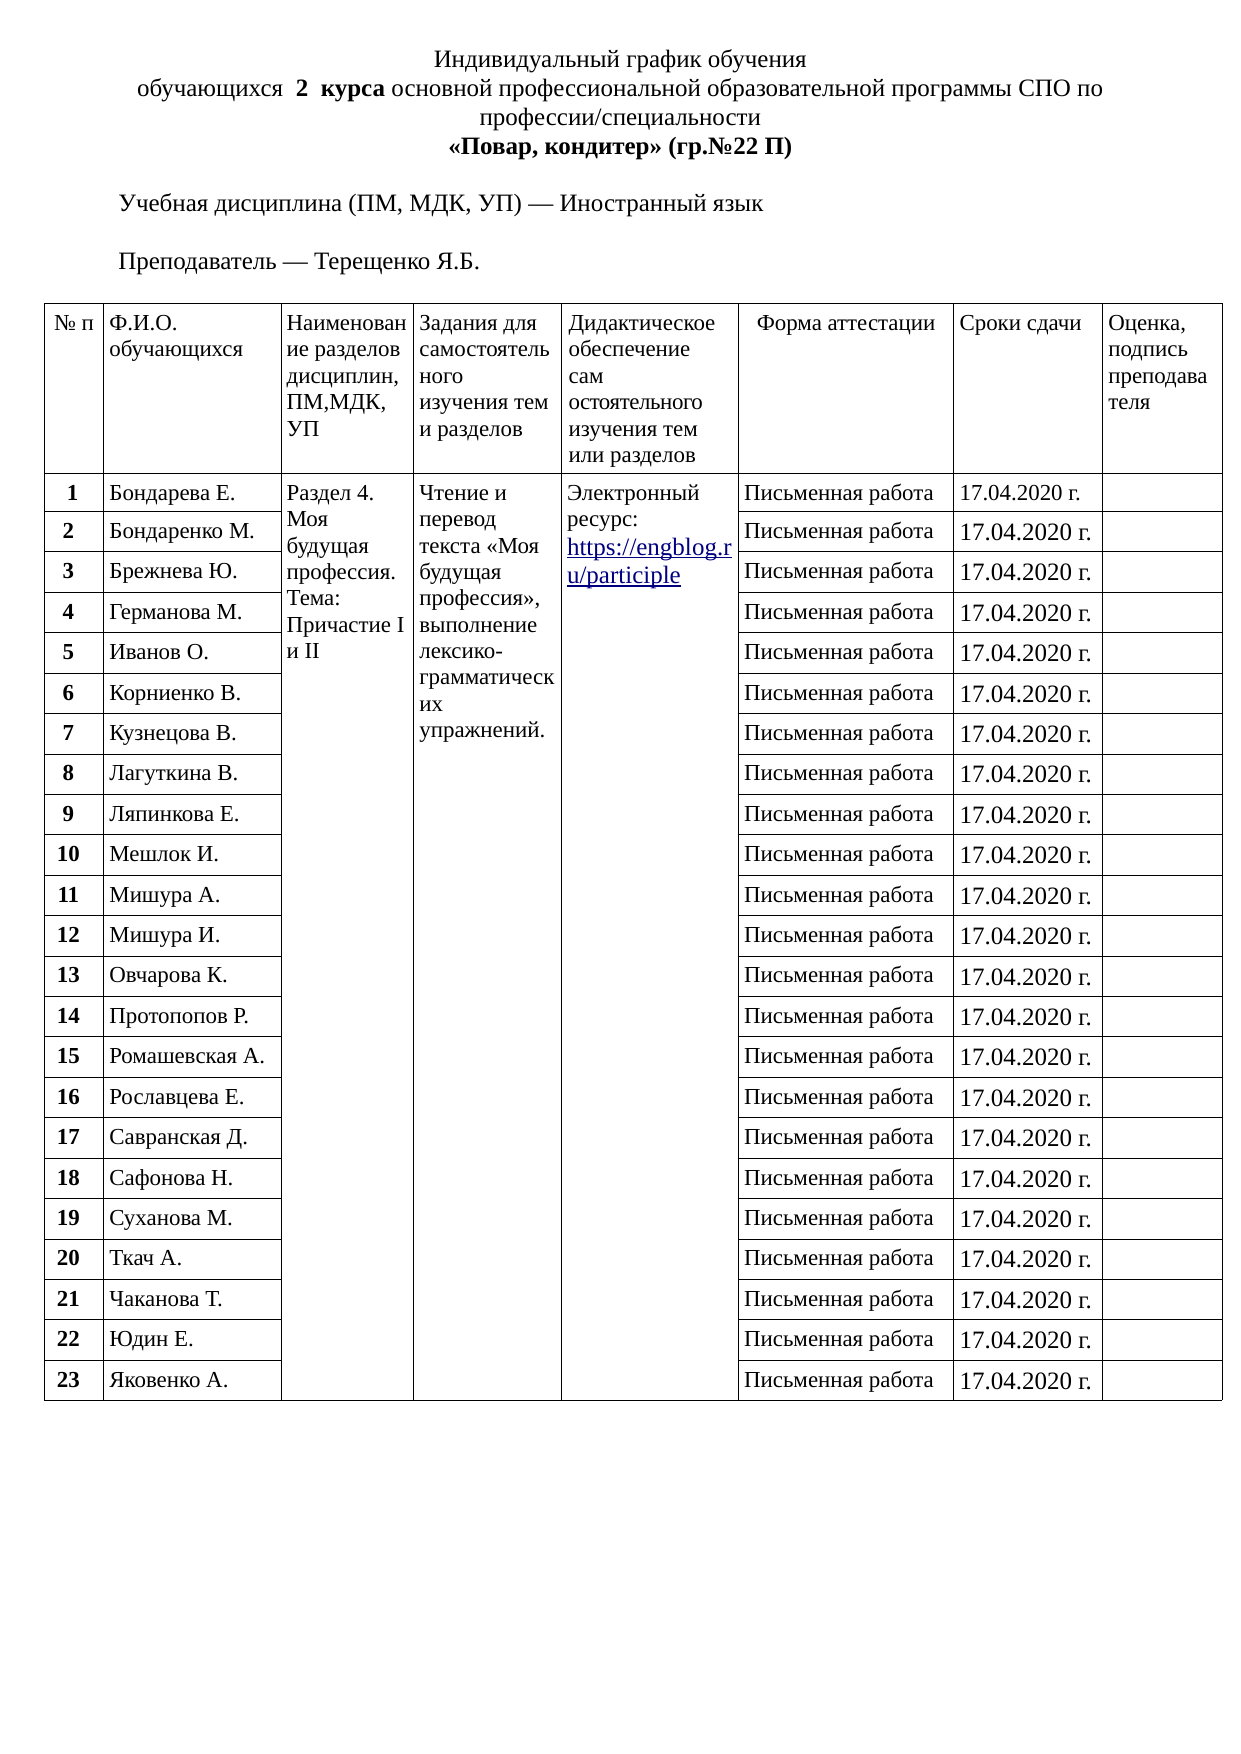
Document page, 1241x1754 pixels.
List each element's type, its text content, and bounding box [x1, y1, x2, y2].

table_cell Письменная работа [739, 997, 953, 1036]
table_cell Чтение и перевод текста «Моя будущая профессия», выполнение лексико- грамматических упражнений. [414, 474, 561, 1400]
table_cell 17.04.2020 г. [954, 876, 1102, 915]
table_cell 7 [45, 714, 103, 753]
table_cell [1103, 714, 1222, 753]
table_cell Рославцева Е. [104, 1078, 281, 1117]
table_cell 17.04.2020 г. [954, 755, 1102, 794]
table_cell Письменная работа [739, 593, 953, 632]
table_cell [1103, 916, 1222, 956]
table_cell [1103, 474, 1222, 511]
table_cell Письменная работа [739, 1240, 953, 1279]
table_cell Письменная работа [739, 755, 953, 794]
table_cell 17.04.2020 г. [954, 835, 1102, 875]
table_cell [1103, 997, 1222, 1036]
table_cell 3 [45, 552, 103, 592]
table_cell [1103, 1159, 1222, 1198]
table_cell Письменная работа [739, 474, 953, 511]
table_cell Овчарова К. [104, 957, 281, 996]
table_cell Яковенко А. [104, 1361, 281, 1400]
table_cell Кузнецова В. [104, 714, 281, 753]
table_cell [1103, 957, 1222, 996]
table_cell 14 [45, 997, 103, 1036]
table_cell Бондарева Е. [104, 474, 281, 511]
table_cell [1103, 755, 1222, 794]
table_cell Мешлок И. [104, 835, 281, 875]
table_header Сроки сдачи [954, 304, 1102, 473]
table_cell 17.04.2020 г. [954, 593, 1102, 632]
table_cell 18 [45, 1159, 103, 1198]
table_cell 17.04.2020 г. [954, 1240, 1102, 1279]
table_cell 20 [45, 1240, 103, 1279]
table_cell 1 [45, 474, 103, 511]
table_cell Письменная работа [739, 552, 953, 592]
table_cell 17.04.2020 г. [954, 1199, 1102, 1238]
table_cell 23 [45, 1361, 103, 1400]
table_cell 17.04.2020 г. [954, 1159, 1102, 1198]
table_cell 17.04.2020 г. [954, 1280, 1102, 1319]
table_cell 21 [45, 1280, 103, 1319]
table_cell 17.04.2020 г. [954, 552, 1102, 592]
table_cell 2 [45, 512, 103, 551]
table_cell Суханова М. [104, 1199, 281, 1238]
table_cell Письменная работа [739, 633, 953, 673]
table_cell Сафонова Н. [104, 1159, 281, 1198]
table_cell 17.04.2020 г. [954, 997, 1102, 1036]
table_cell 19 [45, 1199, 103, 1238]
table_cell 17.04.2020 г. [954, 1037, 1102, 1077]
table_cell Письменная работа [739, 512, 953, 551]
table_cell 17.04.2020 г. [954, 1118, 1102, 1158]
table_cell Бондаренко М. [104, 512, 281, 551]
table_cell [1103, 795, 1222, 834]
table_cell 16 [45, 1078, 103, 1117]
text обучающихся 2 курса основной профессиональной образовательной программы СПО по профессии/специальности [118, 73, 1122, 131]
table_cell Мишура А. [104, 876, 281, 915]
table_cell 17.04.2020 г. [954, 1361, 1102, 1400]
table_cell 17.04.2020 г. [954, 674, 1102, 713]
table_cell 8 [45, 755, 103, 794]
table_cell [1103, 593, 1222, 632]
table_header Форма аттестации [739, 304, 953, 473]
table_cell 5 [45, 633, 103, 673]
text «Повар, кондитер» (гр.№22 П) [118, 131, 1122, 159]
table_cell Письменная работа [739, 1078, 953, 1117]
table_cell Письменная работа [739, 916, 953, 956]
table_cell 17.04.2020 г. [954, 512, 1102, 551]
table_cell Письменная работа [739, 714, 953, 753]
table_header № п [45, 304, 103, 473]
table_cell Письменная работа [739, 1159, 953, 1198]
table_cell 9 [45, 795, 103, 834]
table_cell Письменная работа [739, 1037, 953, 1077]
table_cell [1103, 1199, 1222, 1238]
table_cell Письменная работа [739, 674, 953, 713]
table_cell [1103, 1078, 1222, 1117]
text Учебная дисциплина (ПМ, МДК, УП) — Иностранный язык [118, 188, 1122, 217]
table_cell Савранская Д. [104, 1118, 281, 1158]
table_header Оценка, подпись преподавателя [1103, 304, 1222, 473]
table_cell Иванов О. [104, 633, 281, 673]
table_cell Юдин Е. [104, 1320, 281, 1360]
table_cell Письменная работа [739, 1280, 953, 1319]
table_cell Мишура И. [104, 916, 281, 956]
table_cell Письменная работа [739, 835, 953, 875]
table_cell 17.04.2020 г. [954, 633, 1102, 673]
table_cell [1103, 835, 1222, 875]
table_cell 17.04.2020 г. [954, 1320, 1102, 1360]
table_cell 12 [45, 916, 103, 956]
table_cell Брежнева Ю. [104, 552, 281, 592]
table_cell 17.04.2020 г. [954, 795, 1102, 834]
table_cell Ромашевская А. [104, 1037, 281, 1077]
table_cell [1103, 876, 1222, 915]
table_cell Письменная работа [739, 1320, 953, 1360]
table_header Ф.И.О. обучающихся [104, 304, 281, 473]
table_cell [1103, 674, 1222, 713]
table_cell 15 [45, 1037, 103, 1077]
table_cell [1103, 1320, 1222, 1360]
table_cell [1103, 1118, 1222, 1158]
table_cell Лагуткина В. [104, 755, 281, 794]
table_cell 10 [45, 835, 103, 875]
table_cell Письменная работа [739, 1118, 953, 1158]
table_cell 13 [45, 957, 103, 996]
table_cell [1103, 512, 1222, 551]
table_header Дидактическое обеспечение самостоятельного изучения тем или разделов [562, 304, 738, 473]
table_cell Корниенко В. [104, 674, 281, 713]
table_header Наименование разделов дисциплин, ПМ,МДК, УП [282, 304, 413, 473]
table_cell Протопопов Р. [104, 997, 281, 1036]
table_cell Письменная работа [739, 876, 953, 915]
table_cell [1103, 1037, 1222, 1077]
table_cell [1103, 633, 1222, 673]
table_cell Германова М. [104, 593, 281, 632]
table_cell 6 [45, 674, 103, 713]
table_cell Ткач А. [104, 1240, 281, 1279]
table_cell Ляпинкова Е. [104, 795, 281, 834]
table_cell 17.04.2020 г. [954, 714, 1102, 753]
table_cell [1103, 1240, 1222, 1279]
table_cell Письменная работа [739, 795, 953, 834]
table_cell Письменная работа [739, 1199, 953, 1238]
text Преподаватель — Терещенко Я.Б. [118, 246, 1122, 274]
table_header Задания для самостоятельного изучения тем и разделов [414, 304, 561, 473]
table_cell Раздел 4. Моя будущая профессия. Тема: Причастие I и II [282, 474, 413, 1400]
table_cell 11 [45, 876, 103, 915]
table_cell 22 [45, 1320, 103, 1360]
table_cell [1103, 552, 1222, 592]
table_cell 17.04.2020 г. [954, 916, 1102, 956]
table_cell 4 [45, 593, 103, 632]
table_cell [1103, 1280, 1222, 1319]
table_cell 17 [45, 1118, 103, 1158]
table_cell Чаканова Т. [104, 1280, 281, 1319]
table_cell 17.04.2020 г. [954, 1078, 1102, 1117]
table_cell Письменная работа [739, 957, 953, 996]
table_cell 17.04.2020 г. [954, 957, 1102, 996]
table_cell Электронный ресурс: https://engblog.ru/participle [562, 474, 738, 1400]
table_cell 17.04.2020 г. [954, 474, 1102, 511]
text Индивидуальный график обучения [118, 44, 1122, 73]
table_cell Письменная работа [739, 1361, 953, 1400]
table_cell [1103, 1361, 1222, 1400]
